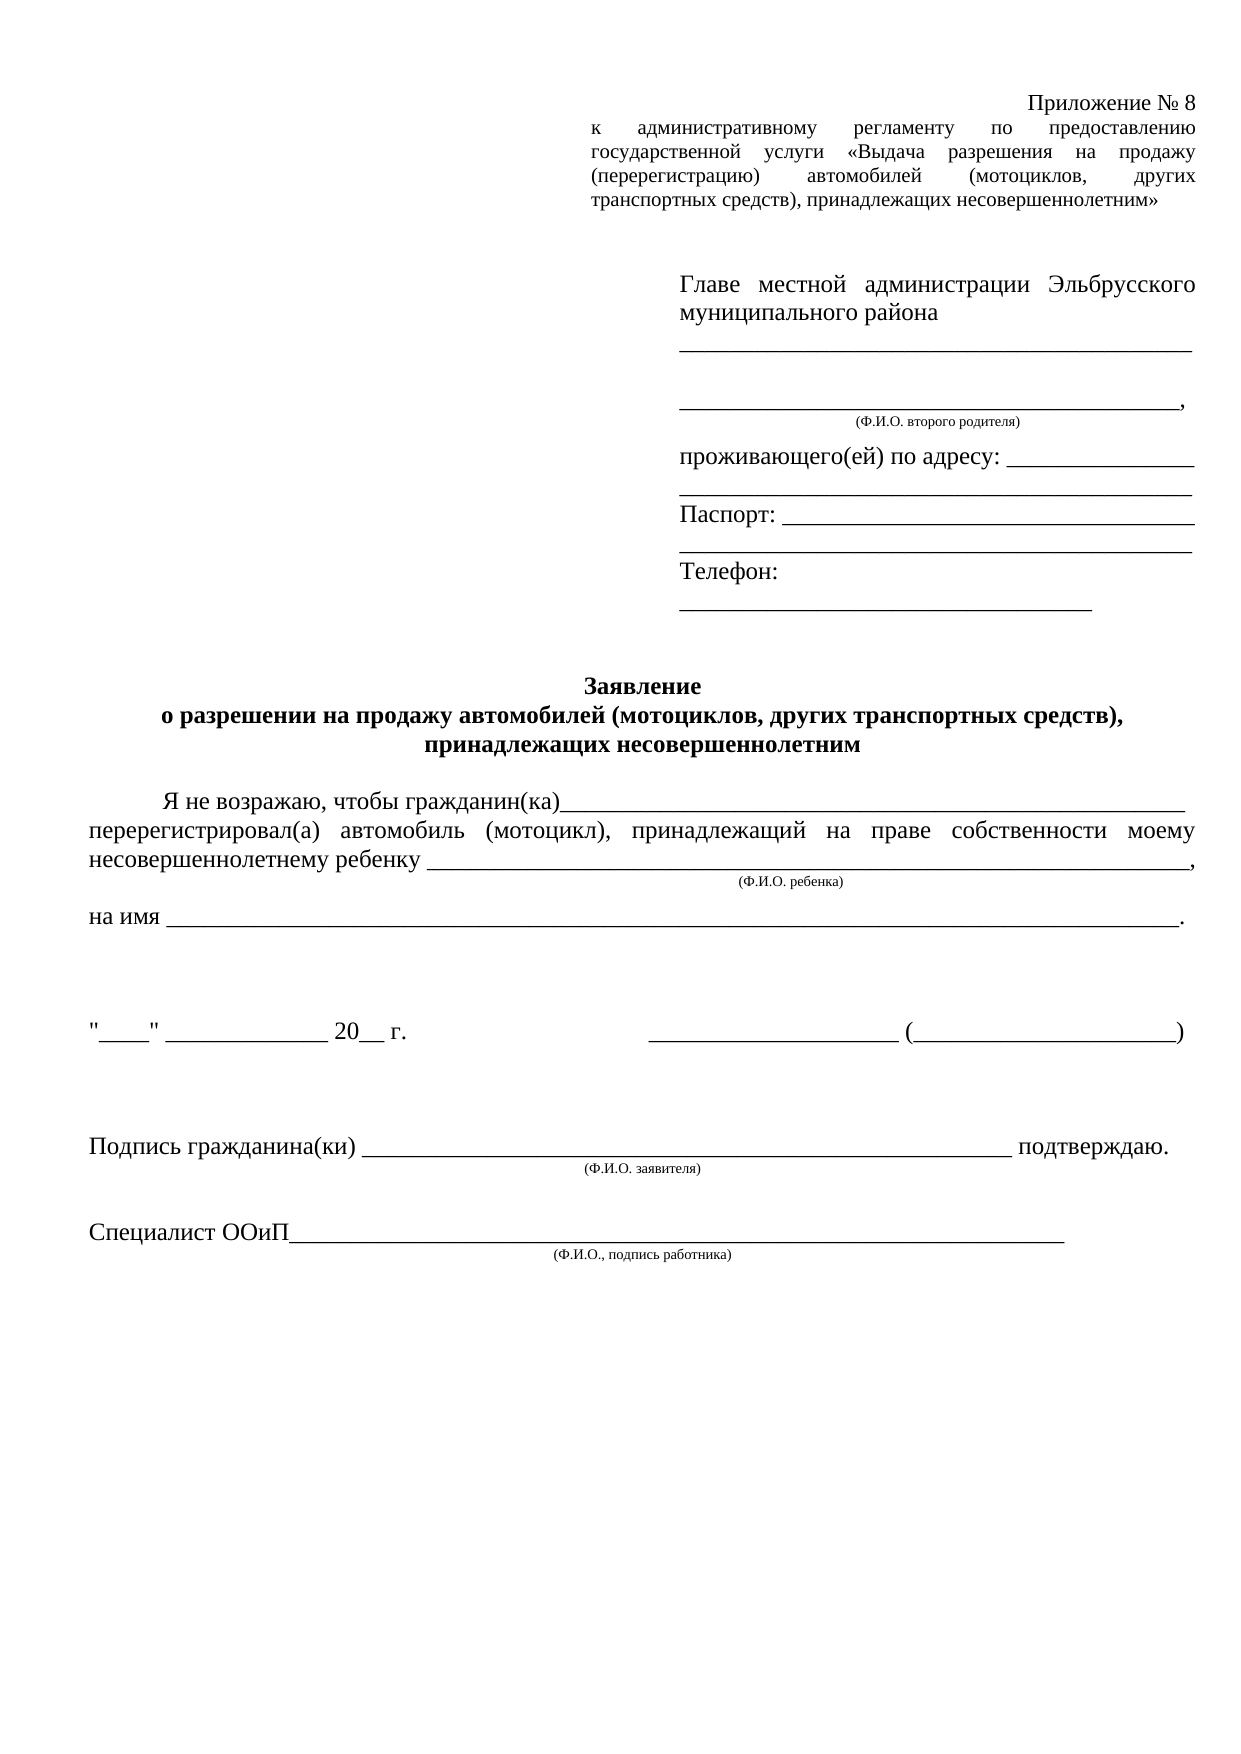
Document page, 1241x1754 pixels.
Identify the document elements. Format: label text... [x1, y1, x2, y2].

text перерегистрировал(а) автомобиль (мотоцикл), принадлежащий на праве собственности моему несовершеннолетнему ребенку _____________________________________________________________, [89, 815, 1196, 872]
text ________________________________________, [679, 384, 1196, 412]
text Я не возражаю, чтобы гражданин(ка)__________________________________________________ [89, 786, 1196, 815]
text о разрешении на продажу автомобилей (мотоциклов, других транспортных средств), [89, 700, 1196, 729]
text принадлежащих несовершеннолетним [89, 729, 1196, 757]
text (Ф.И.О. заявителя) [89, 1160, 1196, 1189]
text _________________________________________ [679, 470, 1196, 499]
text Паспорт: _________________________________ [679, 499, 1196, 527]
text на имя _________________________________________________________________________________. [89, 901, 1196, 930]
text (Ф.И.О. ребенка) [89, 872, 1196, 901]
text "____" _____________ 20__ г. ____________________ (_____________________) [89, 1016, 1196, 1045]
text к административному регламенту по предоставлению государственной услуги «Выдача разрешения на продажу (перерегистрацию) автомобилей (мотоциклов, других транспортных средств), принадлежащих несовершеннолетним» [591, 115, 1196, 211]
text Главе местной администрации Эльбрусского муниципального района [679, 269, 1196, 326]
text (Ф.И.О., подпись работника) [89, 1246, 1196, 1275]
text Телефон: _________________________________ [679, 556, 1196, 614]
text Подпись гражданина(ки) ____________________________________________________ подтверждаю. [89, 1131, 1196, 1160]
text Приложение № 8 [591, 89, 1196, 115]
text Заявление [89, 671, 1196, 700]
text _________________________________________ [679, 527, 1196, 556]
text _________________________________________ [679, 326, 1196, 355]
text Специалист ООиП______________________________________________________________ [89, 1217, 1196, 1246]
text (Ф.И.О. второго родителя) [679, 412, 1196, 441]
text проживающего(ей) по адресу: _______________ [679, 441, 1196, 470]
